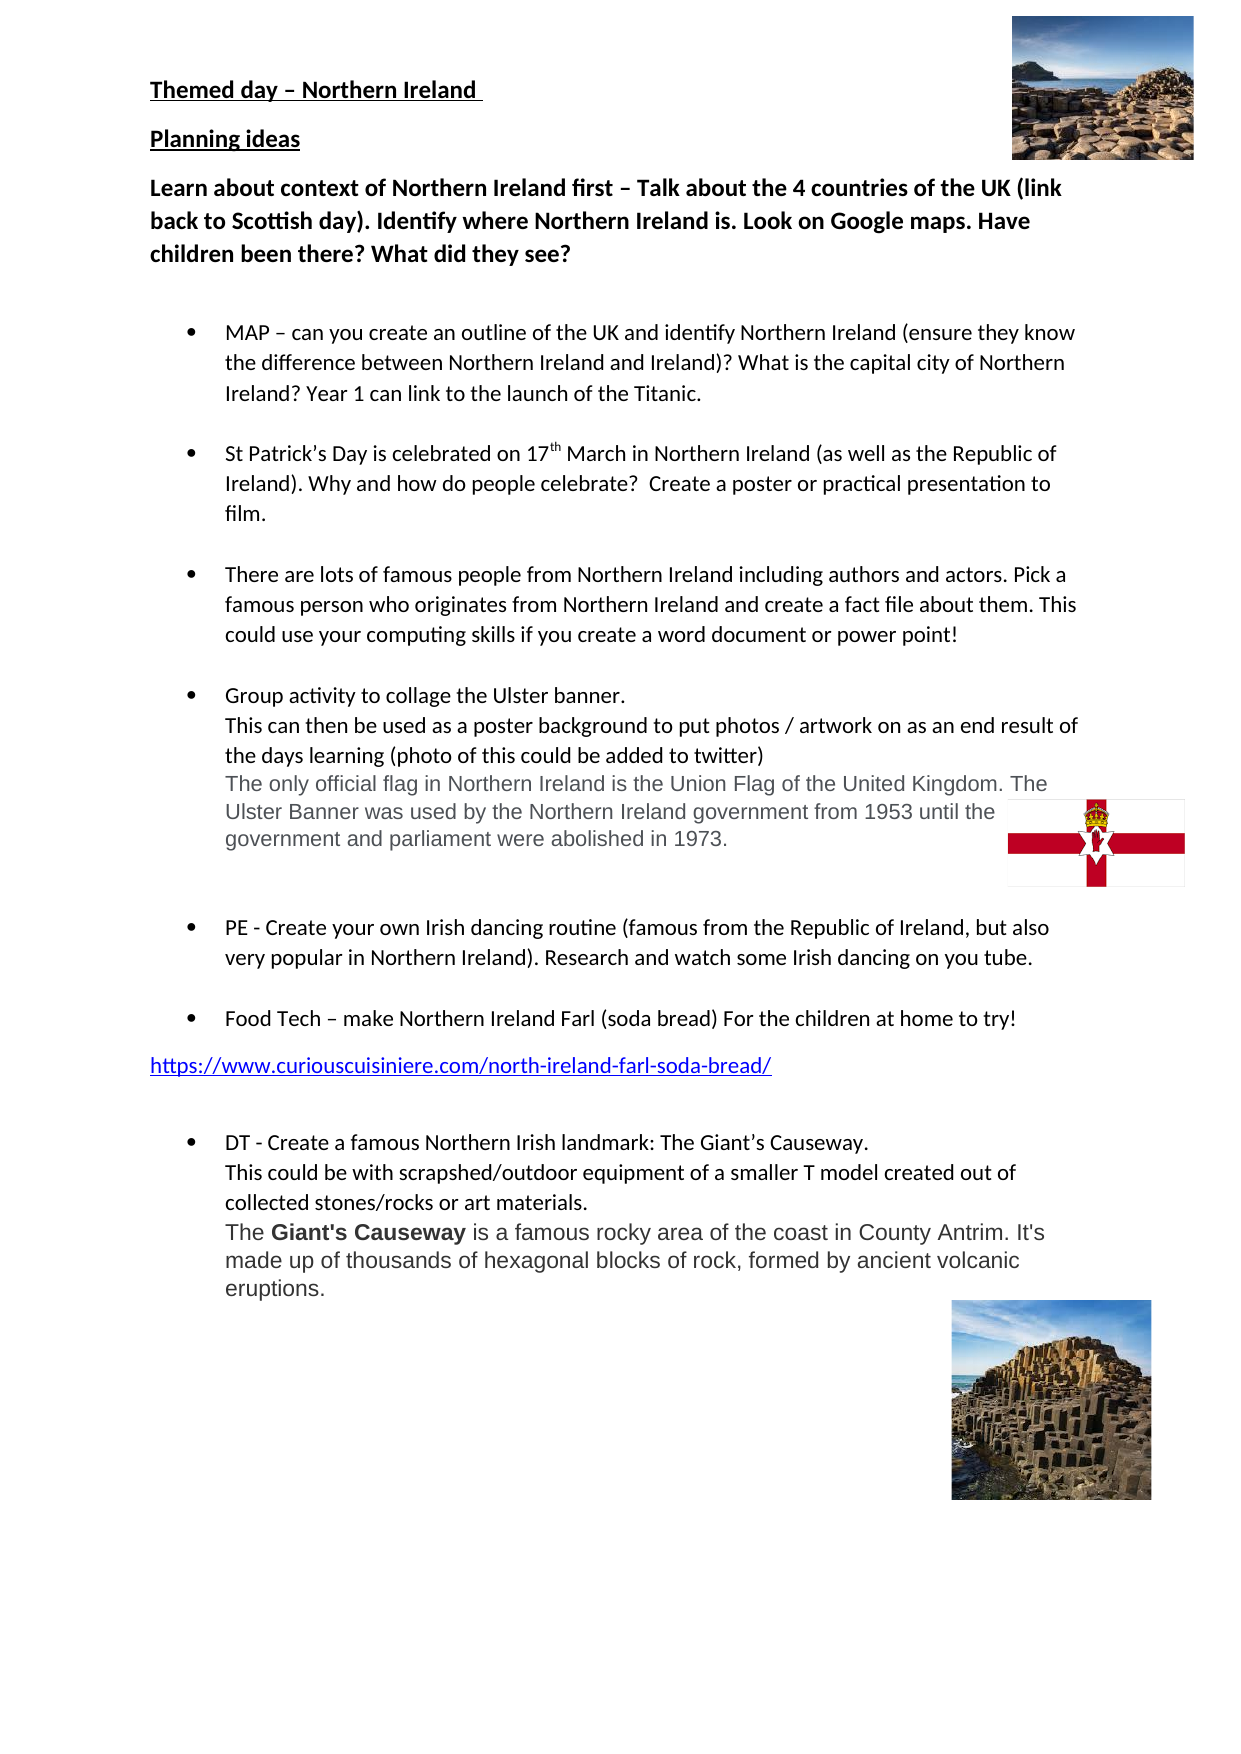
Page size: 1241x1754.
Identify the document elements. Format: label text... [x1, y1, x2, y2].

list Food Tech – make Northern Ireland Farl (soda bread) For the children at home to try! [187, 1004, 1090, 1032]
list DT - Create a famous Northern Irish landmark: The Giant’s Causeway. [187, 1128, 1090, 1156]
picture [951, 1300, 1152, 1500]
picture [1007, 799, 1185, 887]
text https://www.curiouscuisiniere.com/north-ireland-farl-soda-bread/ [150, 1051, 1090, 1079]
list The only official flag in Northern Ireland is the Union Flag of the United Kingdom. The Ulster Banner was used by the Northern Ireland government from 1953 until the government and parliament were abolished in 1973. [225, 771, 1090, 851]
list This can then be used as a poster background to put photos / artwork on as an end result of the days learning (photo of this could be added to twitter) [225, 711, 1090, 769]
list PE - Create your own Irish dancing routine (famous from the Republic of Ireland, but also very popular in Northern Ireland). Research and watch some Irish dancing on you tube. [187, 913, 1090, 972]
picture [1012, 16, 1194, 160]
list This could be with scrapshed/outdoor equipment of a smaller T model created out of collected stones/rocks or art materials. [225, 1158, 1090, 1216]
text Learn about context of Northern Ireland first – Talk about the 4 countries of the UK (link back to Scottish day). Identify where Northern Ireland is. Look on Google maps. Have children been there? What did they see? [150, 173, 1090, 269]
list There are lots of famous people from Northern Ireland including authors and actors. Pick a famous person who originates from Northern Ireland and create a fact file about them. This could use your computing skills if you create a word document or power point! [187, 560, 1090, 648]
list MAP – can you create an outline of the UK and identify Northern Ireland (ensure they know the difference between Northern Ireland and Ireland)? What is the capital city of Northern Ireland? Year 1 can link to the launch of the Titanic. [187, 318, 1090, 407]
list Group activity to collage the Ulster banner. [187, 681, 1090, 709]
list The Giant's Causeway is a famous rocky area of the coast in County Antrim. It's made up of thousands of hexagonal blocks of rock, formed by ancient volcanic eruptions. [225, 1218, 1090, 1302]
list St Patrick’s Day is celebrated on 17th March in Northern Ireland (as well as the Republic of Ireland). Why and how do people celebrate? Create a poster or practical presentation to film. [187, 439, 1090, 527]
